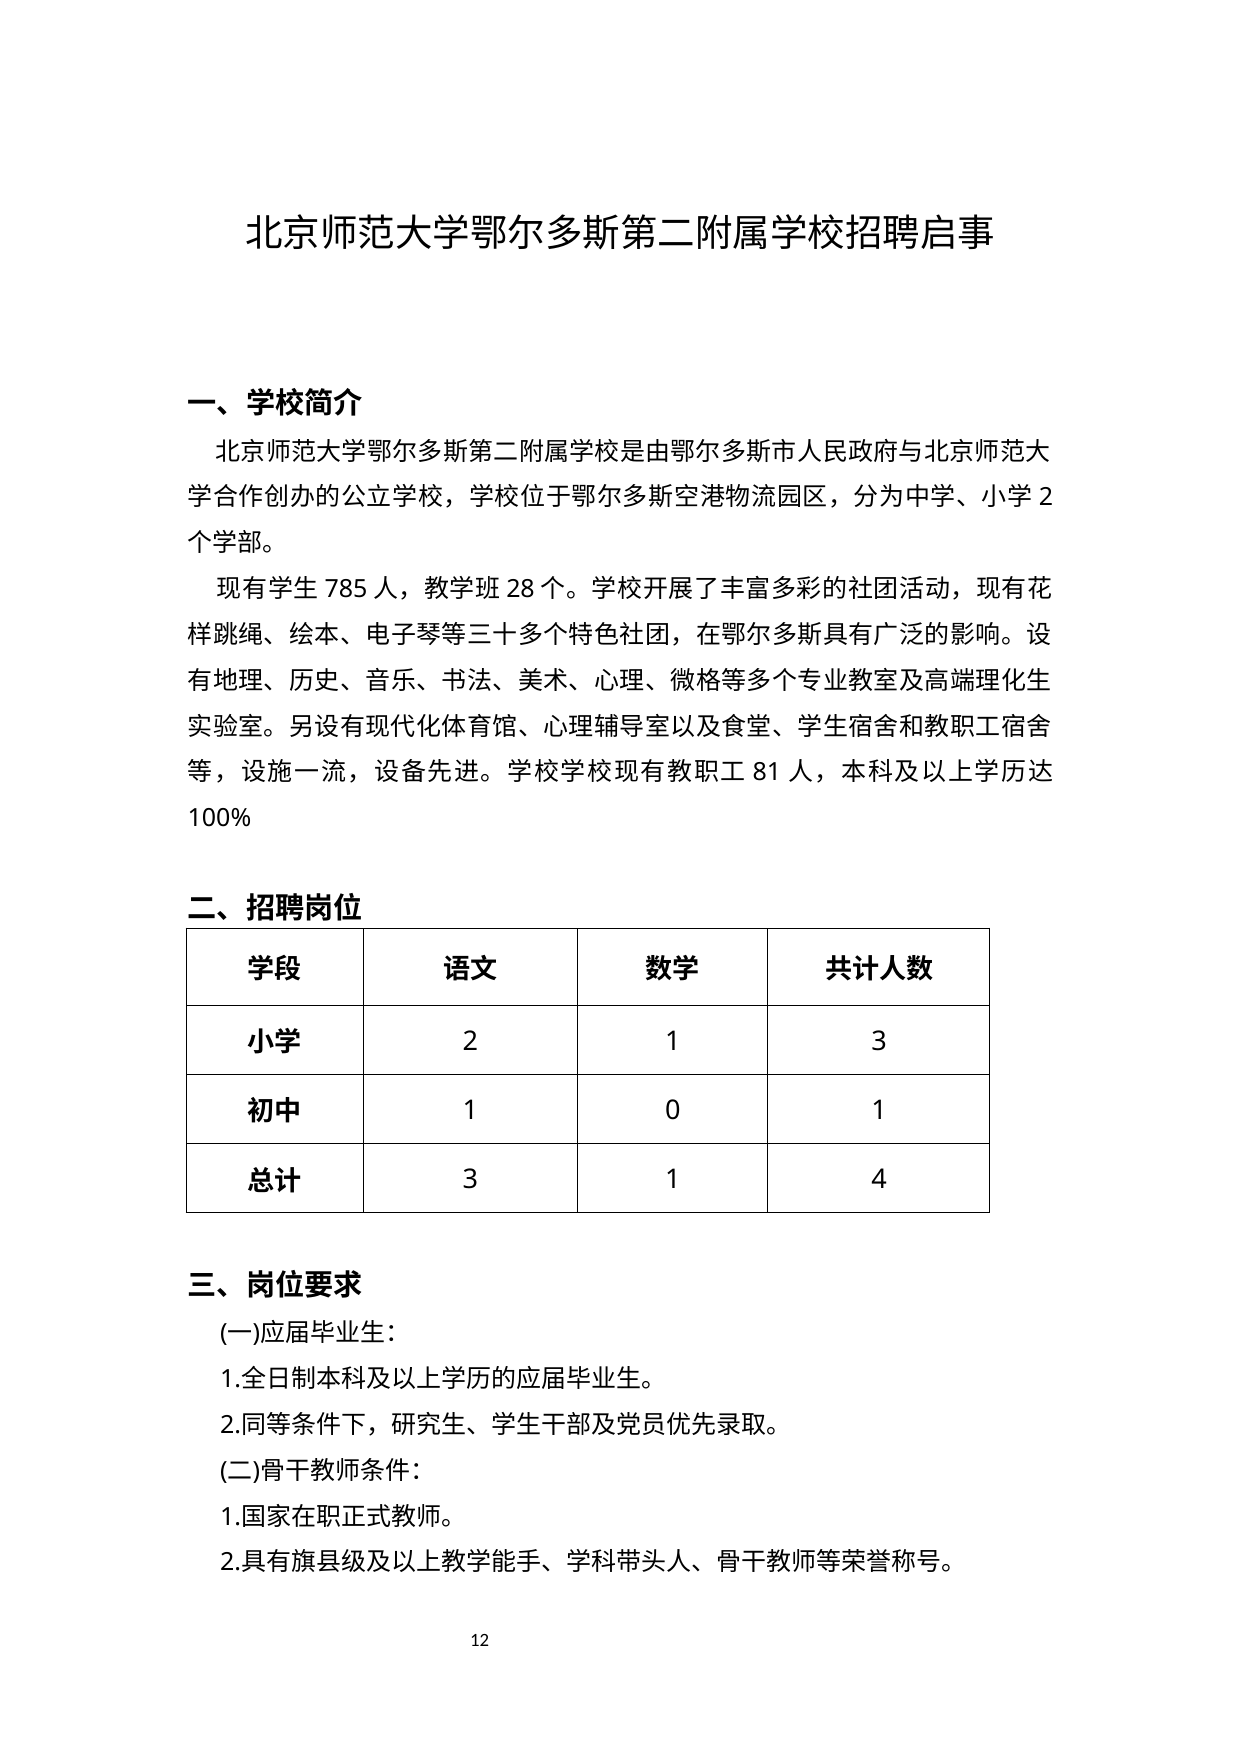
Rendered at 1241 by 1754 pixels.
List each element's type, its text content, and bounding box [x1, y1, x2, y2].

table_cell 总计 [187, 1144, 363, 1212]
table_cell 1 [364, 1075, 577, 1143]
text 一、学校简介 [187, 373, 1053, 423]
text 1.全日制本科及以上学历的应届毕业生。 [187, 1351, 1053, 1397]
table_cell 1 [578, 1144, 767, 1212]
table_cell 初中 [187, 1075, 363, 1143]
table_cell 1 [578, 1006, 767, 1074]
table_cell 1 [768, 1075, 989, 1143]
text 现有学生785人，教学班28个。学校开展了丰富多彩的社团活动，现有花样跳绳、绘本、电子琴等三十多个特色社团，在鄂尔多斯具有广泛的影响。设有地理、历史、音乐、书法、美术、心理、微格等多个专业教室及高端理化生实验室。另设有现代化体育馆、心理辅导室以及食堂、学生宿舍和教职工宿舍等，设施一流，设备先进。学校学校现有教职工81人，本科及以上学历达100% [187, 561, 1053, 836]
table_header 共计人数 [768, 929, 989, 1005]
list 三、岗位要求 [187, 1259, 1053, 1305]
text 二、招聘岗位 [187, 882, 1053, 927]
table_cell 2 [364, 1006, 577, 1074]
table_cell 3 [768, 1006, 989, 1074]
table_header 数学 [578, 929, 767, 1005]
table_cell 小学 [187, 1006, 363, 1074]
table_cell 4 [768, 1144, 989, 1212]
text (一)应届毕业生： [187, 1305, 1053, 1351]
text 2.具有旗县级及以上教学能手、学科带头人、骨干教师等荣誉称号。 [187, 1534, 1053, 1580]
text 2.同等条件下，研究生、学生干部及党员优先录取。 [187, 1397, 1053, 1442]
subtitle 北京师范大学鄂尔多斯第二附属学校招聘启事 [187, 197, 1053, 262]
table_cell 3 [364, 1144, 577, 1212]
text 北京师范大学鄂尔多斯第二附属学校是由鄂尔多斯市人民政府与北京师范大学合作创办的公立学校，学校位于鄂尔多斯空港物流园区，分为中学、小学2个学部。 [187, 423, 1053, 561]
table_header 语文 [364, 929, 577, 1005]
table_cell 0 [578, 1075, 767, 1143]
text 1.国家在职正式教师。 [187, 1488, 1053, 1534]
text (二)骨干教师条件： [187, 1442, 1053, 1488]
table_header 学段 [187, 929, 363, 1005]
